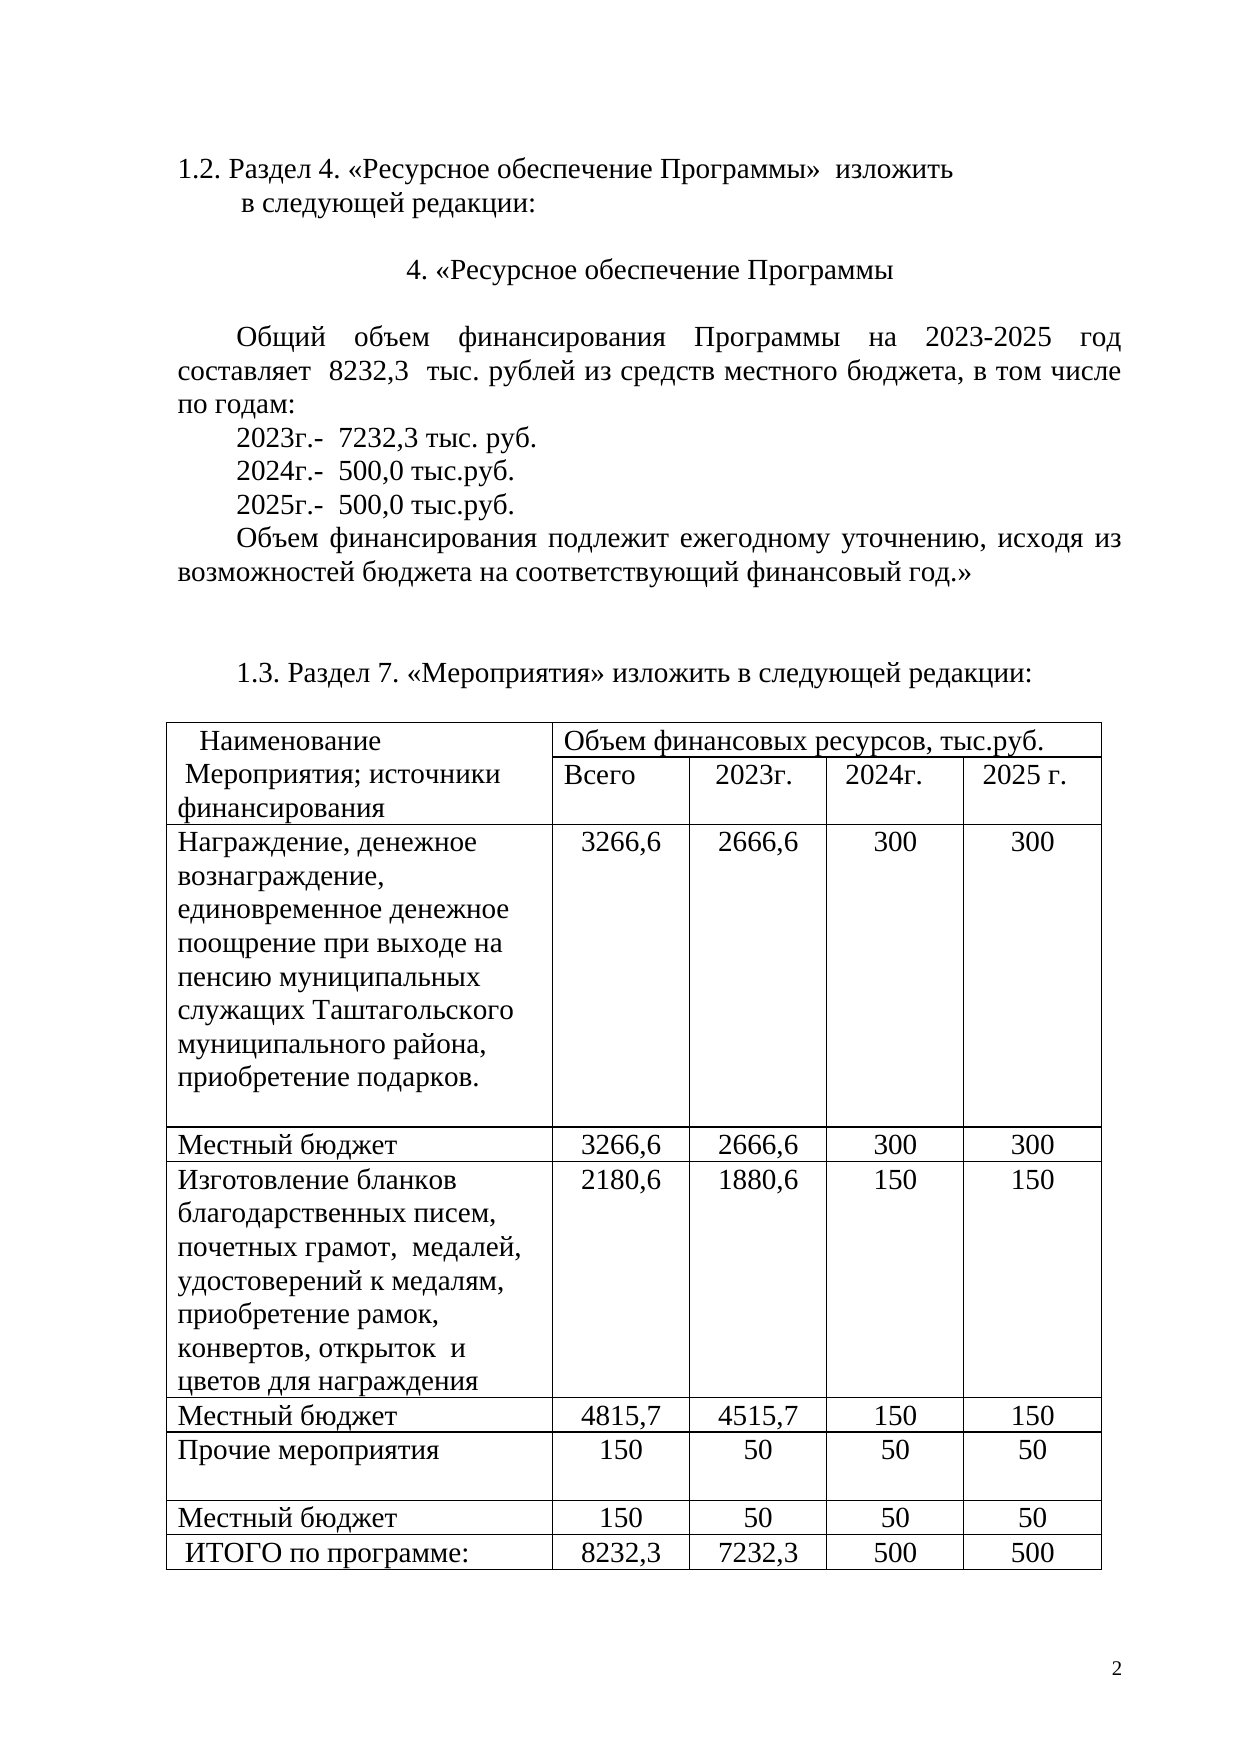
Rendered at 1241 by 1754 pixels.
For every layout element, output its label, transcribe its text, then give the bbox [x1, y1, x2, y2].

table_cell 150 [553, 1433, 689, 1499]
table_cell 4815,7 [553, 1398, 689, 1431]
table_cell 300 [827, 1128, 963, 1161]
table_cell 7232,3 [690, 1535, 826, 1569]
table_cell Награждение, денежное вознаграждение, единовременное денежное поощрение при выходе на пенсию муниципальных служащих Таштагольского муниципального района, приобретение подарков. [167, 825, 552, 1126]
table_cell Всего [553, 758, 689, 823]
table_cell 50 [690, 1501, 826, 1534]
table_cell 2180,6 [553, 1162, 689, 1397]
table_cell ИТОГО по программе: [167, 1535, 552, 1569]
text Объем финансирования подлежит ежегодному уточнению, исходя из возможностей бюджета на соответствующий финансовый год.» [177, 521, 1122, 588]
table_cell 50 [964, 1501, 1101, 1534]
table_cell 500 [964, 1535, 1101, 1569]
table_cell 2024г. [827, 758, 963, 823]
table_cell Местный бюджет [167, 1501, 552, 1534]
table_header Объем финансовых ресурсов, тыс.руб. [553, 723, 1101, 756]
table_cell 150 [827, 1398, 963, 1431]
table_header Наименование Мероприятия; источники финансирования [167, 723, 552, 823]
table_cell 4515,7 [690, 1398, 826, 1431]
table_cell Местный бюджет [167, 1128, 552, 1161]
text 1.2. Раздел 4. «Ресурсное обеспечение Программы» изложить [177, 152, 1122, 185]
table_cell 150 [964, 1398, 1101, 1431]
table_cell 2025 г. [964, 758, 1101, 823]
table_cell 1880,6 [690, 1162, 826, 1397]
table_cell 150 [553, 1501, 689, 1534]
table_cell 3266,6 [553, 1128, 689, 1161]
text 1.3. Раздел 7. «Мероприятия» изложить в следующей редакции: [177, 655, 1122, 688]
table_cell 50 [964, 1433, 1101, 1499]
text 2024г.- 500,0 тыс.руб. [177, 453, 1122, 487]
table_cell 3266,6 [553, 825, 689, 1126]
table_cell 2023г. [690, 758, 826, 823]
text 4. «Ресурсное обеспечение Программы [177, 252, 1122, 286]
table_cell 50 [827, 1501, 963, 1534]
text в следующей редакции: [177, 185, 1122, 219]
table_cell Изготовление бланков благодарственных писем, почетных грамот, медалей, удостоверений к медалям, приобретение рамок, конвертов, открыток и цветов для награждения [167, 1162, 552, 1397]
table_cell Местный бюджет [167, 1398, 552, 1431]
table_cell 8232,3 [553, 1535, 689, 1569]
table_cell 150 [964, 1162, 1101, 1397]
table_cell 150 [827, 1162, 963, 1397]
table_cell 300 [964, 825, 1101, 1126]
table_cell 500 [827, 1535, 963, 1569]
text 2025г.- 500,0 тыс.руб. [177, 487, 1122, 521]
table_cell Прочие мероприятия [167, 1433, 552, 1499]
table_cell 2666,6 [690, 825, 826, 1126]
table_cell 50 [827, 1433, 963, 1499]
table_cell 300 [827, 825, 963, 1126]
text 2023г.- 7232,3 тыс. руб. [177, 420, 1122, 453]
table_cell 2666,6 [690, 1128, 826, 1161]
table_cell 300 [964, 1128, 1101, 1161]
table_cell 50 [690, 1433, 826, 1499]
text Общий объем финансирования Программы на 2023-2025 год составляет 8232,3 тыс. рублей из средств местного бюджета, в том числе по годам: [177, 319, 1122, 420]
